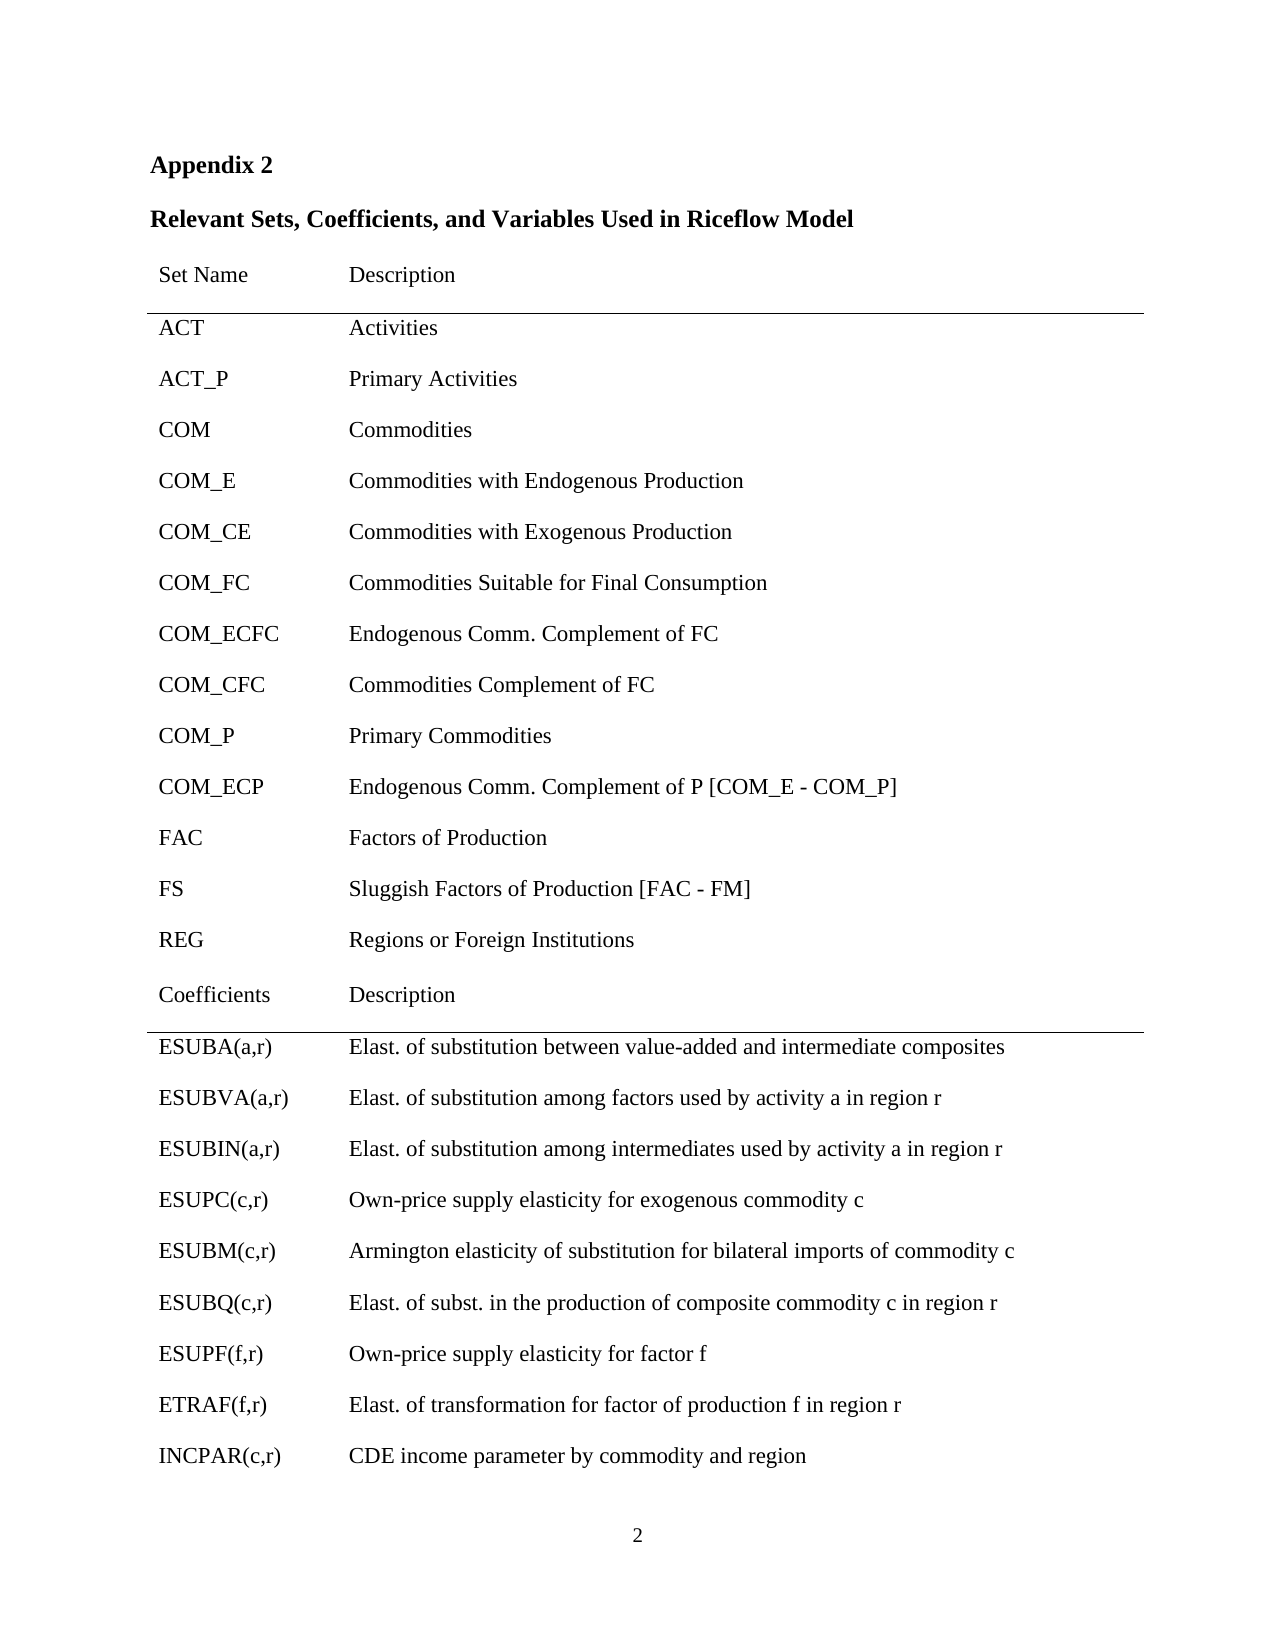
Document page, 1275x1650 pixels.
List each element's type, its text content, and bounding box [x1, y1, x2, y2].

table_cell Own-price supply elasticity for exogenous commodity c [338, 1187, 1144, 1238]
table_cell ACT [147, 314, 337, 365]
table_cell Coefficients [147, 978, 337, 1032]
table_cell COM_ECP [147, 773, 337, 824]
table_cell ESUPC(c,r) [147, 1187, 337, 1238]
table_cell FAC [147, 824, 337, 875]
table_cell Commodities Suitable for Final Consumption [338, 569, 1144, 620]
table_cell COM_ECFC [147, 620, 337, 671]
table_cell INCPAR(c,r) [147, 1442, 337, 1493]
table_cell COM_CFC [147, 671, 337, 722]
table_cell ESUBIN(a,r) [147, 1136, 337, 1187]
table_cell COM_CE [147, 518, 337, 569]
table_cell ESUPF(f,r) [147, 1340, 337, 1391]
table_cell Armington elasticity of substitution for bilateral imports of commodity c [338, 1238, 1144, 1289]
table_cell COM_P [147, 722, 337, 773]
table_cell Elast. of substitution among factors used by activity a in region r [338, 1085, 1144, 1136]
table_cell Elast. of substitution among intermediates used by activity a in region r [338, 1136, 1144, 1187]
table_header Description [338, 261, 1144, 312]
table_cell FS [147, 875, 337, 926]
table_cell Elast. of substitution between value-added and intermediate composites [338, 1033, 1144, 1084]
table_cell Own-price supply elasticity for factor f [338, 1340, 1144, 1391]
table_cell COM_E [147, 467, 337, 518]
table_cell Commodities with Exogenous Production [338, 518, 1144, 569]
table_cell Primary Commodities [338, 722, 1144, 773]
table_cell Activities [338, 314, 1144, 365]
table_cell Endogenous Comm. Complement of FC [338, 620, 1144, 671]
text Appendix 2 [150, 150, 1125, 179]
table_cell Commodities with Endogenous Production [338, 467, 1144, 518]
table_cell COM [147, 416, 337, 467]
table_cell ESUBQ(c,r) [147, 1289, 337, 1340]
table_cell ESUBM(c,r) [147, 1238, 337, 1289]
table_cell Primary Activities [338, 365, 1144, 416]
table_cell Factors of Production [338, 824, 1144, 875]
table_cell REG [147, 926, 337, 977]
table_cell Elast. of transformation for factor of production f in region r [338, 1391, 1144, 1442]
table_cell Commodities [338, 416, 1144, 467]
table_cell ETRAF(f,r) [147, 1391, 337, 1442]
table_cell ESUBVA(a,r) [147, 1085, 337, 1136]
table_cell ACT_P [147, 365, 337, 416]
table_cell ESUBA(a,r) [147, 1033, 337, 1084]
table_cell Endogenous Comm. Complement of P [COM_E - COM_P] [338, 773, 1144, 824]
table_cell Elast. of subst. in the production of composite commodity c in region r [338, 1289, 1144, 1340]
table_cell COM_FC [147, 569, 337, 620]
text Relevant Sets, Coefficients, and Variables Used in Riceflow Model [150, 204, 1125, 233]
table_cell Description [338, 978, 1144, 1032]
table_cell CDE income parameter by commodity and region [338, 1442, 1144, 1493]
table_header Set Name [147, 261, 337, 312]
table_cell Regions or Foreign Institutions [338, 926, 1144, 977]
table_cell Commodities Complement of FC [338, 671, 1144, 722]
table_cell Sluggish Factors of Production [FAC - FM] [338, 875, 1144, 926]
